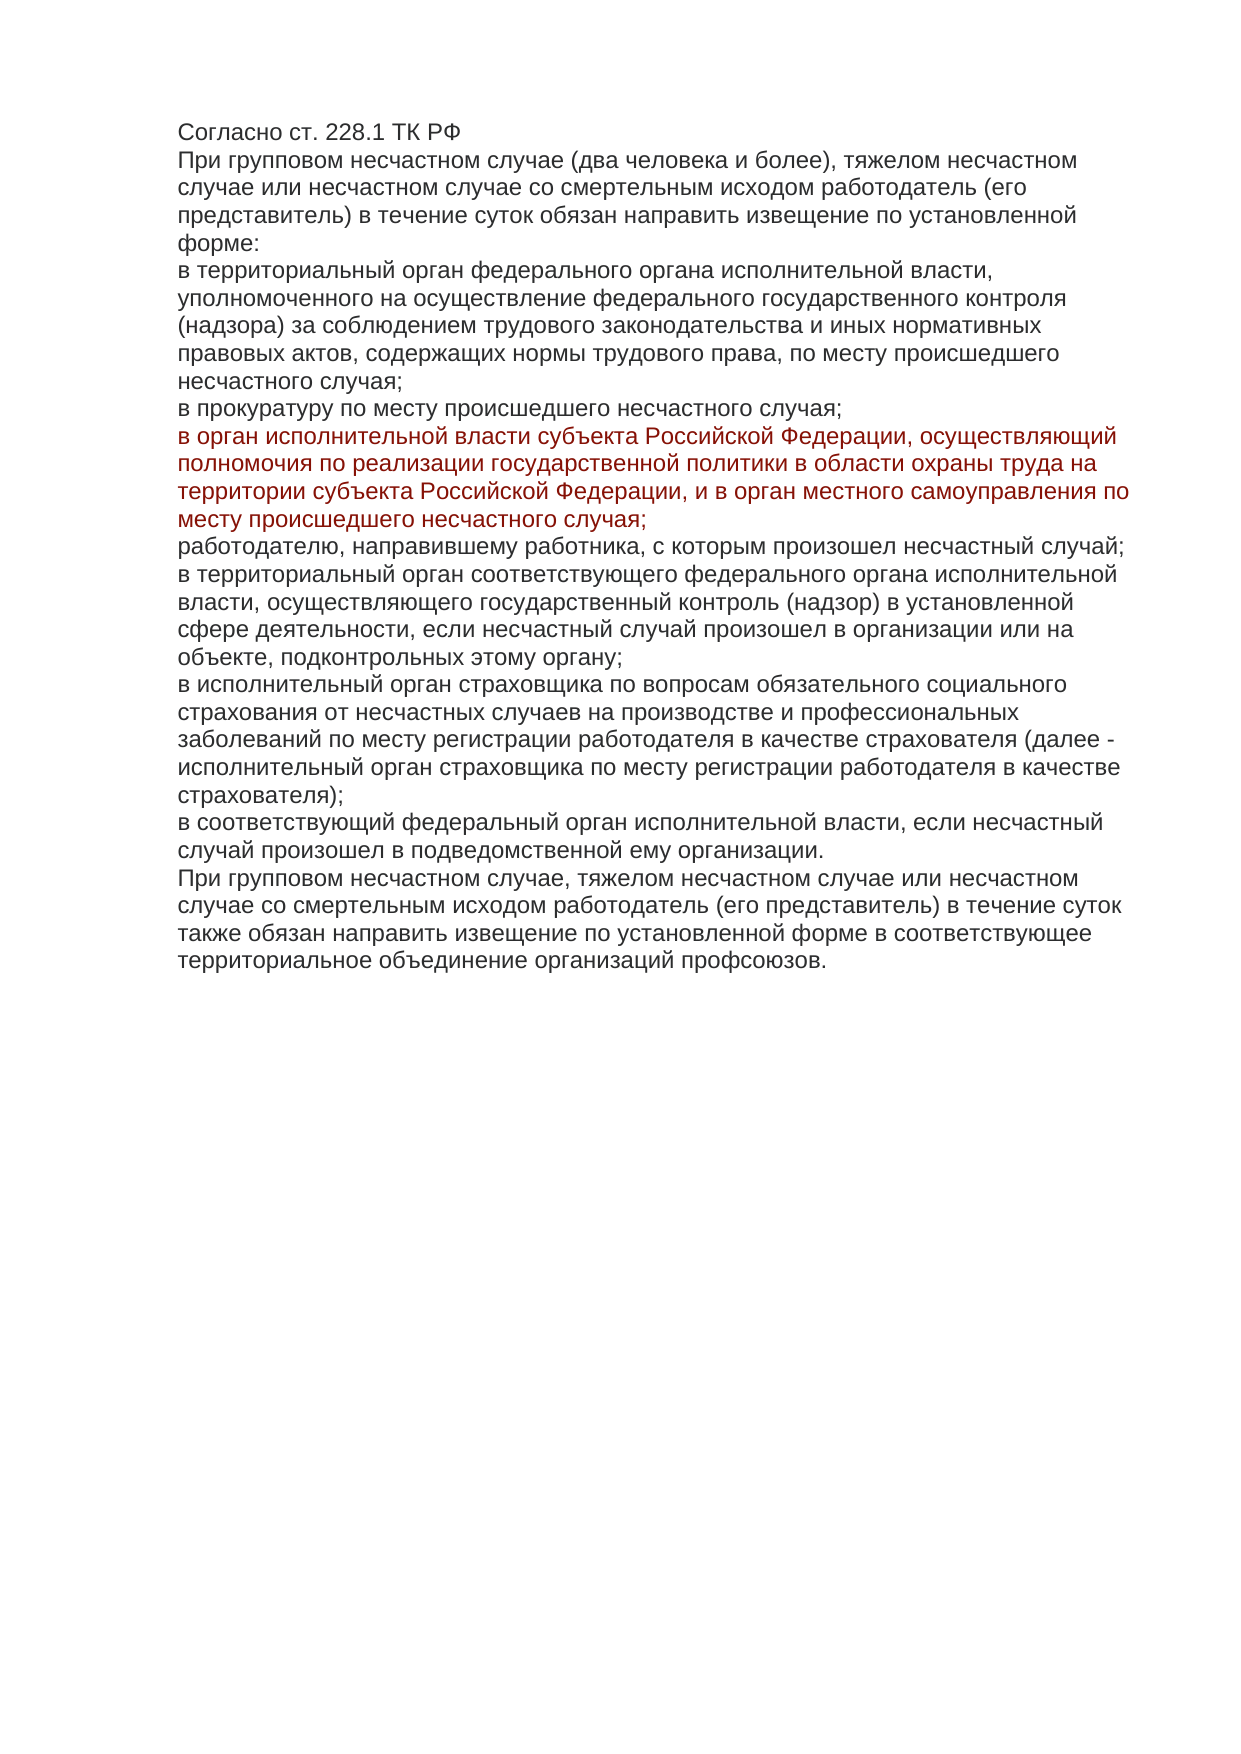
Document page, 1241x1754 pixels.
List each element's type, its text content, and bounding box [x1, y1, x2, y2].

text в территориальный орган федерального органа исполнительной власти, уполномоченного на осуществление федерального государственного контроля (надзора) за соблюдением трудового законодательства и иных нормативных правовых актов, содержащих нормы трудового права, по месту происшедшего несчастного случая; [177, 256, 1152, 394]
text При групповом несчастном случае (два человека и более), тяжелом несчастном случае или несчастном случае со смертельным исходом работодатель (его представитель) в течение суток обязан направить извещение по установленной форме: [177, 146, 1152, 256]
text в соответствующий федеральный орган исполнительной власти, если несчастный случай произошел в подведомственной ему организации. [177, 808, 1152, 863]
text Согласно ст. 228.1 ТК РФ [177, 118, 1152, 146]
text в территориальный орган соответствующего федерального органа исполнительной власти, осуществляющего государственный контроль (надзор) в установленной сфере деятельности, если несчастный случай произошел в организации или на объекте, подконтрольных этому органу; [177, 560, 1152, 670]
text работодателю, направившему работника, с которым произошел несчастный случай; [177, 532, 1152, 560]
text в орган исполнительной власти субъекта Российской Федерации, осуществляющий полномочия по реализации государственной политики в области охраны труда на территории субъекта Российской Федерации, и в орган местного самоуправления по месту происшедшего несчастного случая; [177, 422, 1152, 532]
text При групповом несчастном случае, тяжелом несчастном случае или несчастном случае со смертельным исходом работодатель (его представитель) в течение суток также обязан направить извещение по установленной форме в соответствующее территориальное объединение организаций профсоюзов. [177, 863, 1152, 974]
text в прокуратуру по месту происшедшего несчастного случая; [177, 394, 1152, 422]
text в исполнительный орган страховщика по вопросам обязательного социального страхования от несчастных случаев на производстве и профессиональных заболеваний по месту регистрации работодателя в качестве страхователя (далее - исполнительный орган страховщика по месту регистрации работодателя в качестве страхователя); [177, 670, 1152, 808]
